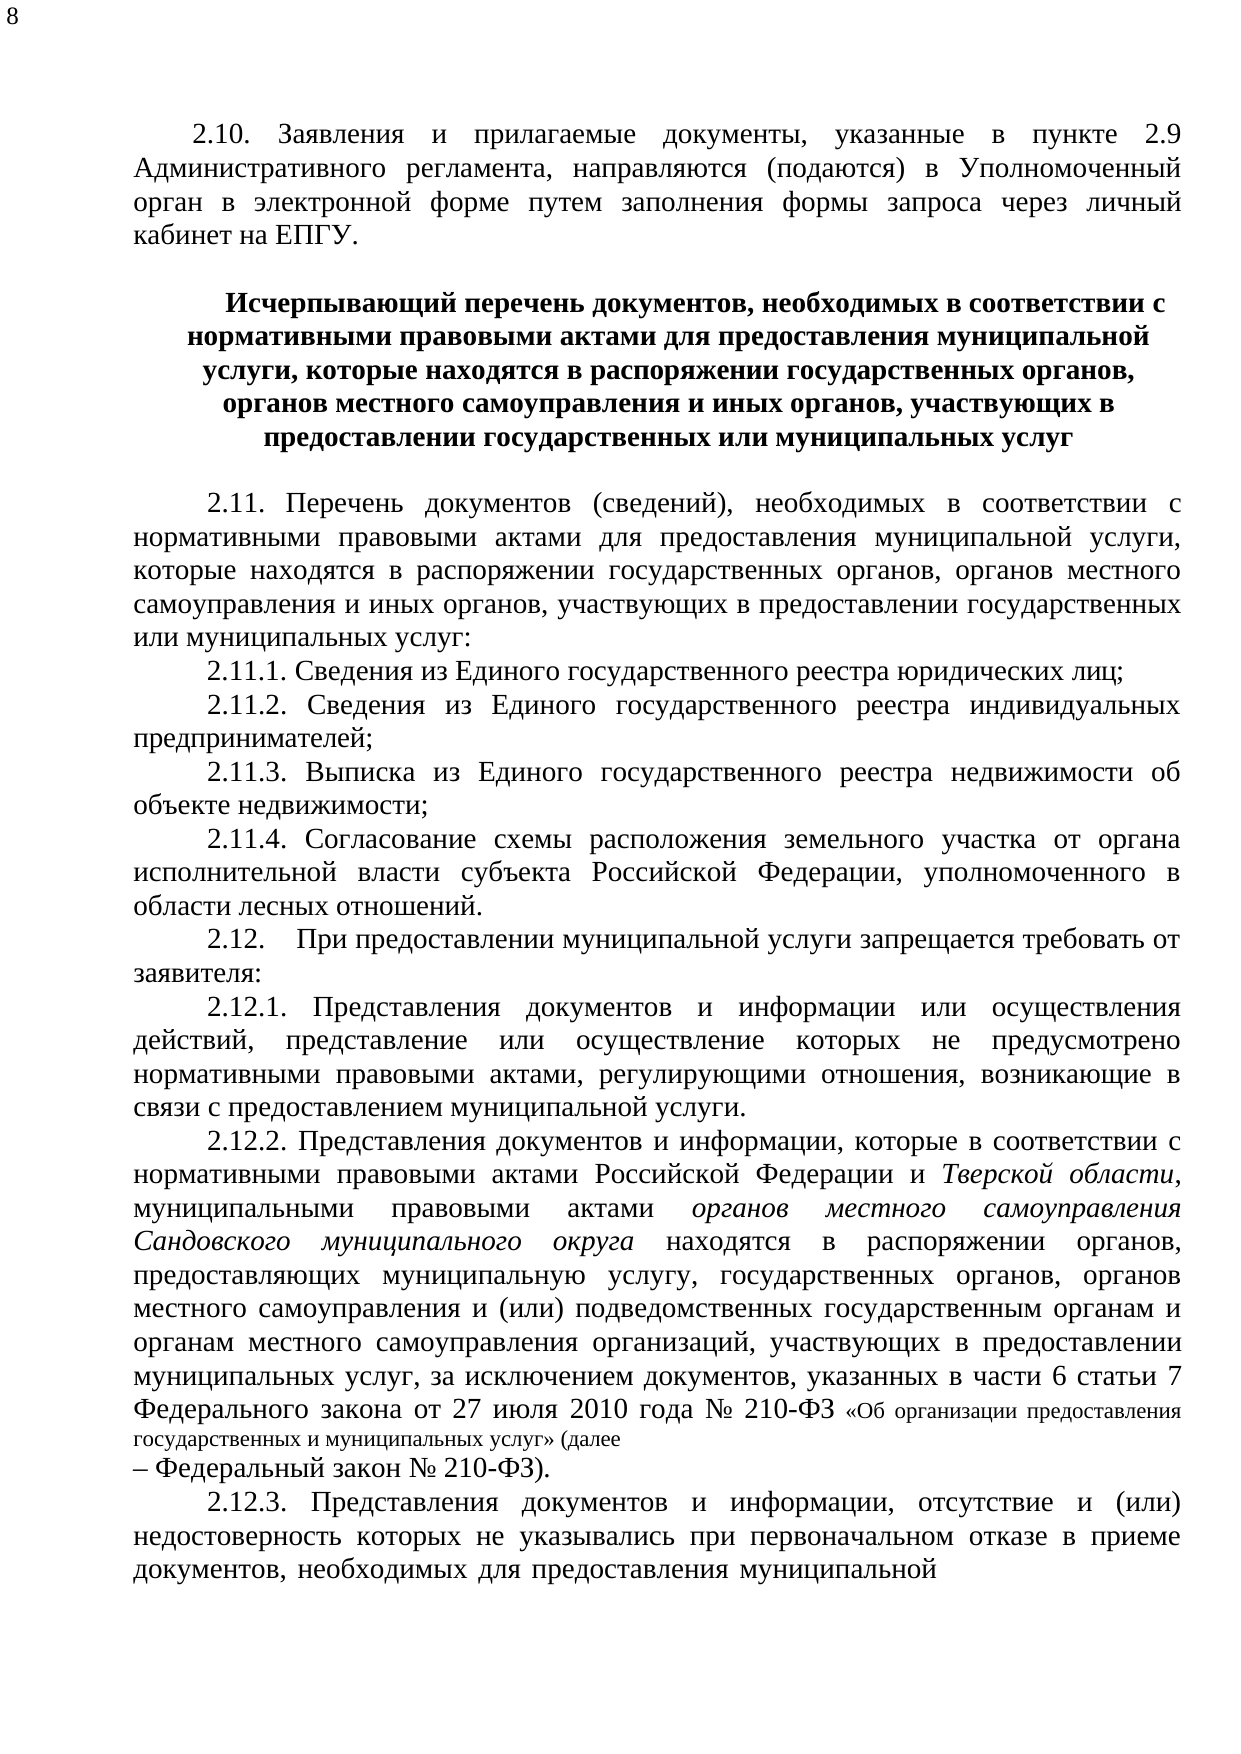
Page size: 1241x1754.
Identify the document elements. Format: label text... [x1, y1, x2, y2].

list Согласование схемы расположения земельного участка от органа исполнительной власти субъекта Российской Федерации, уполномоченного в области лесных отношений. [133, 821, 1181, 922]
list Заявления и прилагаемые документы, указанные в пункте 2.9 Административного регламента, направляются (подаются) в Уполномоченный орган в электронной форме путем заполнения формы запроса через личный кабинет на ЕПГУ. [133, 117, 1182, 251]
text Исчерпывающий перечень документов, необходимых в соответствии с нормативными правовыми актами для предоставления муниципальной услуги, которые находятся в распоряжении государственных органов, органов местного самоуправления и иных органов, участвующих в предоставлении государственных или муниципальных услуг [171, 285, 1166, 452]
list Представления документов и информации или осуществления действий, представление или осуществление которых не предусмотрено нормативными правовыми актами, регулирующими отношения, возникающие в связи с предоставлением муниципальной услуги. [133, 989, 1181, 1123]
list Представления документов и информации, которые в соответствии с нормативными правовыми актами Российской Федерации и Тверской области, муниципальными правовыми актами органов местного самоуправления Сандовского муниципального округа находятся в распоряжении органов, предоставляющих муниципальную услугу, государственных органов, органов местного самоуправления и (или) подведомственных государственным органам и органам местного самоуправления организаций, участвующих в предоставлении муниципальных услуг, за исключением документов, указанных в части 6 статьи 7 Федерального закона от 27 июля 2010 года № 210-ФЗ «Об организации предоставления государственных и муниципальных услуг» (далее [133, 1123, 1182, 1451]
list Выписка из Единого государственного реестра недвижимости об объекте недвижимости; [133, 754, 1181, 821]
list Сведения из Единого государственного реестра юридических лиц; [207, 653, 1198, 687]
list Представления документов и информации, отсутствие и (или) недостоверность которых не указывались при первоначальном отказе в приеме документов, необходимых для предоставления муниципальной [133, 1484, 1182, 1585]
list Федеральный закон № 210-ФЗ). [133, 1451, 1198, 1484]
list Перечень документов (сведений), необходимых в соответствии с нормативными правовыми актами для предоставления муниципальной услуги, которые находятся в распоряжении государственных органов, органов местного самоуправления и иных органов, участвующих в предоставлении государственных или муниципальных услуг: [133, 485, 1182, 653]
list При предоставлении муниципальной услуги запрещается требовать от заявителя: [133, 922, 1181, 989]
list Сведения из Единого государственного реестра индивидуальных предпринимателей; [133, 687, 1181, 754]
